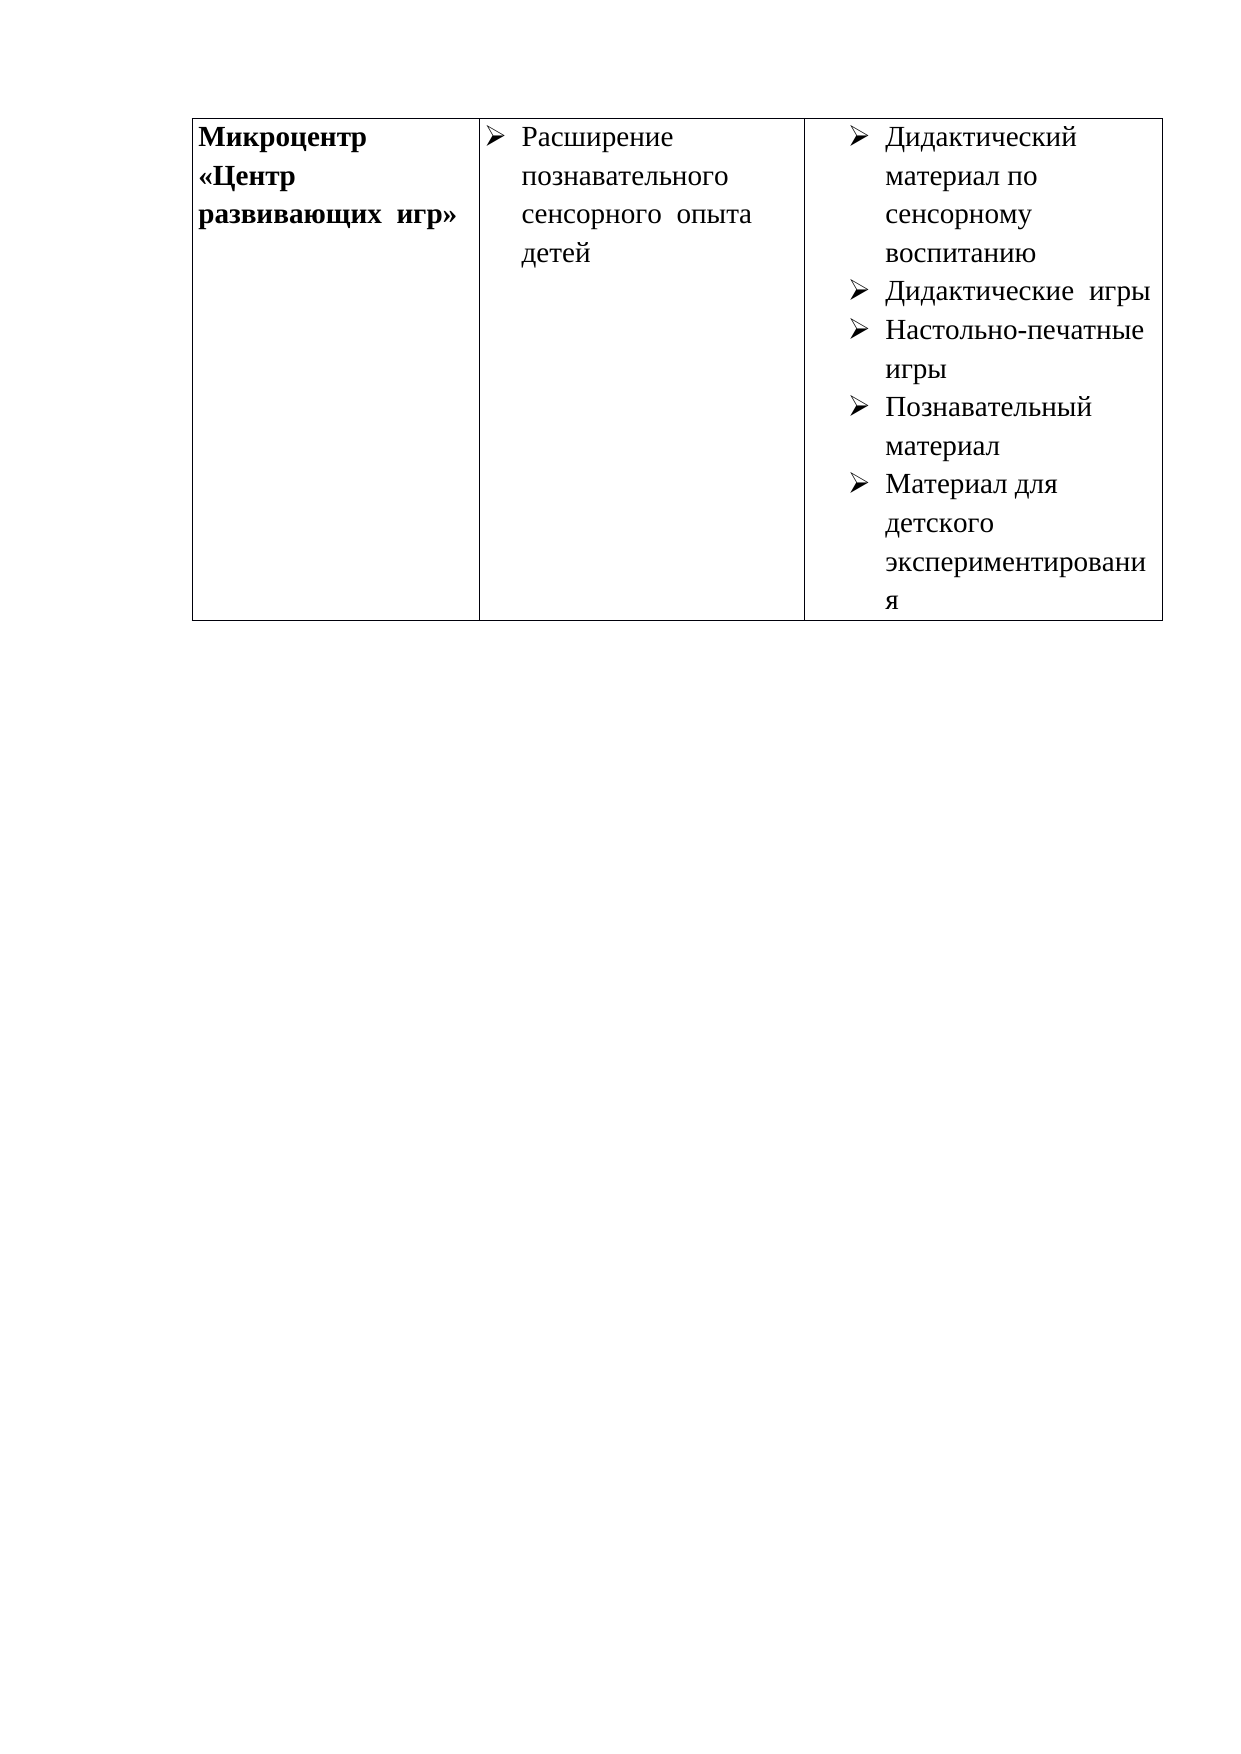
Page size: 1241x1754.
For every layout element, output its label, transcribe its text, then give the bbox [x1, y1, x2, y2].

table_cell Расширение познавательного сенсорного опыта детей [480, 119, 804, 620]
table_cell Микроцентр «Центр развивающих игр» [193, 119, 479, 620]
table_cell Дидактический материал по сенсорному воспитанию Дидактические игры Настольно-печатные игры Познавательный материал Материал для детского экспериментирования [805, 119, 1162, 620]
